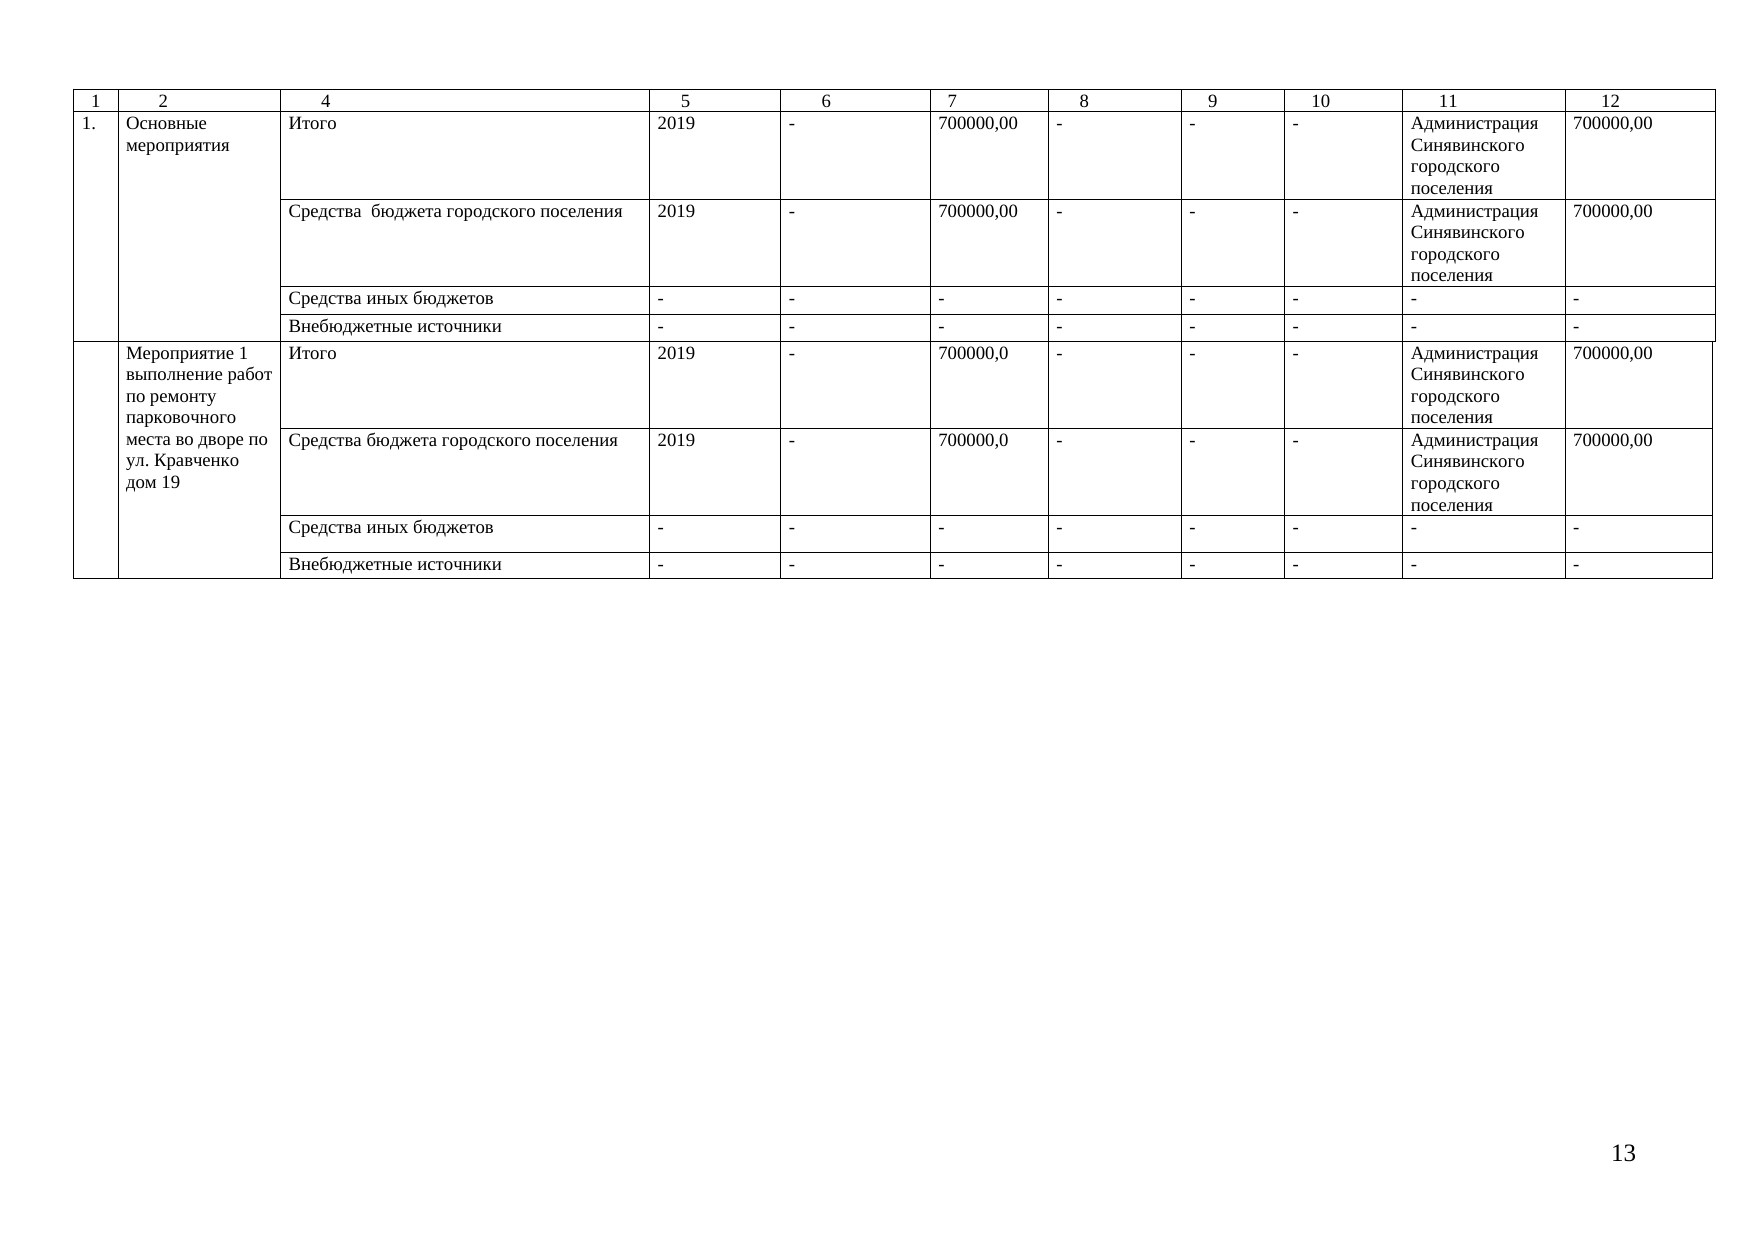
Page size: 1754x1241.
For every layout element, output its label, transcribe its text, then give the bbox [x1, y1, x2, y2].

table_cell - [781, 315, 930, 341]
table_cell - [781, 200, 930, 286]
table_cell Внебюджетные источники [281, 315, 649, 341]
table_cell - [1049, 287, 1181, 314]
table_cell 700000,0 [931, 429, 1048, 515]
table_cell - [1566, 516, 1712, 552]
table_cell - [1182, 553, 1284, 578]
table_cell 7 [931, 90, 1048, 111]
table_cell 4 [281, 90, 649, 111]
table_cell - [1182, 200, 1284, 286]
table_cell - [1403, 553, 1565, 578]
table_cell - [650, 287, 780, 314]
table_cell - [1049, 516, 1181, 552]
table_cell - [781, 429, 930, 515]
table_cell - [1403, 315, 1565, 341]
table_cell 700000,00 [931, 112, 1048, 198]
table_cell 2019 [650, 342, 780, 428]
table_cell 1. [74, 112, 118, 341]
table_cell Средства бюджета городского поселения [281, 429, 649, 515]
table_cell - [1403, 516, 1565, 552]
table_cell 2019 [650, 200, 780, 286]
table_cell - [1049, 429, 1181, 515]
table_cell Мероприятие 1 выполнение работ по ремонту парковочного места во дворе по ул. Кравченко дом 19 [119, 342, 280, 578]
table_cell - [1182, 287, 1284, 314]
table_cell 9 [1182, 90, 1284, 111]
table_cell Администрация Синявинского городского поселения [1403, 429, 1565, 515]
table_cell - [1182, 429, 1284, 515]
table_cell - [781, 516, 930, 552]
table_cell - [781, 342, 930, 428]
table_cell Средства иных бюджетов [281, 516, 649, 552]
table_cell - [650, 516, 780, 552]
table_cell - [1285, 429, 1402, 515]
table_cell [74, 342, 118, 578]
table_cell - [650, 315, 780, 341]
table_cell 700000,00 [1566, 200, 1715, 286]
table_cell Администрация Синявинского городского поселения [1403, 200, 1565, 286]
table_cell - [650, 553, 780, 578]
table_cell - [931, 315, 1048, 341]
table_cell - [1566, 287, 1715, 314]
table_cell - [781, 553, 930, 578]
table_cell - [931, 553, 1048, 578]
table_cell Средства иных бюджетов [281, 287, 649, 314]
table_cell - [931, 287, 1048, 314]
table_cell 11 [1403, 90, 1565, 111]
table_cell 700000,00 [1566, 112, 1715, 198]
table_cell - [1049, 112, 1181, 198]
table_cell - [1285, 342, 1402, 428]
table_cell 700000,00 [1566, 429, 1712, 515]
table_cell 700000,00 [931, 200, 1048, 286]
table_cell - [1285, 315, 1402, 341]
table_cell 5 [650, 90, 780, 111]
table_cell 6 [781, 90, 930, 111]
table_cell - [1285, 287, 1402, 314]
table_cell - [1049, 342, 1181, 428]
table_cell - [1049, 200, 1181, 286]
table_cell Средства бюджета городского поселения [281, 200, 649, 286]
table_cell - [1182, 342, 1284, 428]
table_cell - [1566, 553, 1712, 578]
table_cell 1 [74, 90, 118, 111]
table_cell - [1049, 315, 1181, 341]
table_cell 2019 [650, 429, 780, 515]
table_cell 700000,0 [931, 342, 1048, 428]
table_cell - [1566, 315, 1715, 341]
table_cell - [1182, 315, 1284, 341]
table_cell Итого [281, 342, 649, 428]
table_cell Основные мероприятия [119, 112, 280, 341]
table_cell - [1049, 553, 1181, 578]
table_cell - [1285, 516, 1402, 552]
table_cell - [1182, 516, 1284, 552]
table_cell Внебюджетные источники [281, 553, 649, 578]
table_cell Итого [281, 112, 649, 198]
table_cell - [1182, 112, 1284, 198]
table_cell - [781, 287, 930, 314]
table_cell 2 [119, 90, 280, 111]
table_cell 10 [1285, 90, 1402, 111]
table_cell Администрация Синявинского городского поселения [1403, 342, 1565, 428]
table_cell - [1285, 112, 1402, 198]
table_cell - [931, 516, 1048, 552]
table_cell 2019 [650, 112, 780, 198]
table_cell - [1403, 287, 1565, 314]
table_cell - [781, 112, 930, 198]
table_cell - [1285, 553, 1402, 578]
table_cell 12 [1566, 90, 1715, 111]
table_cell - [1285, 200, 1402, 286]
table_cell Администрация Синявинского городского поселения [1403, 112, 1565, 198]
table_cell 700000,00 [1566, 342, 1712, 428]
table_cell 8 [1049, 90, 1181, 111]
